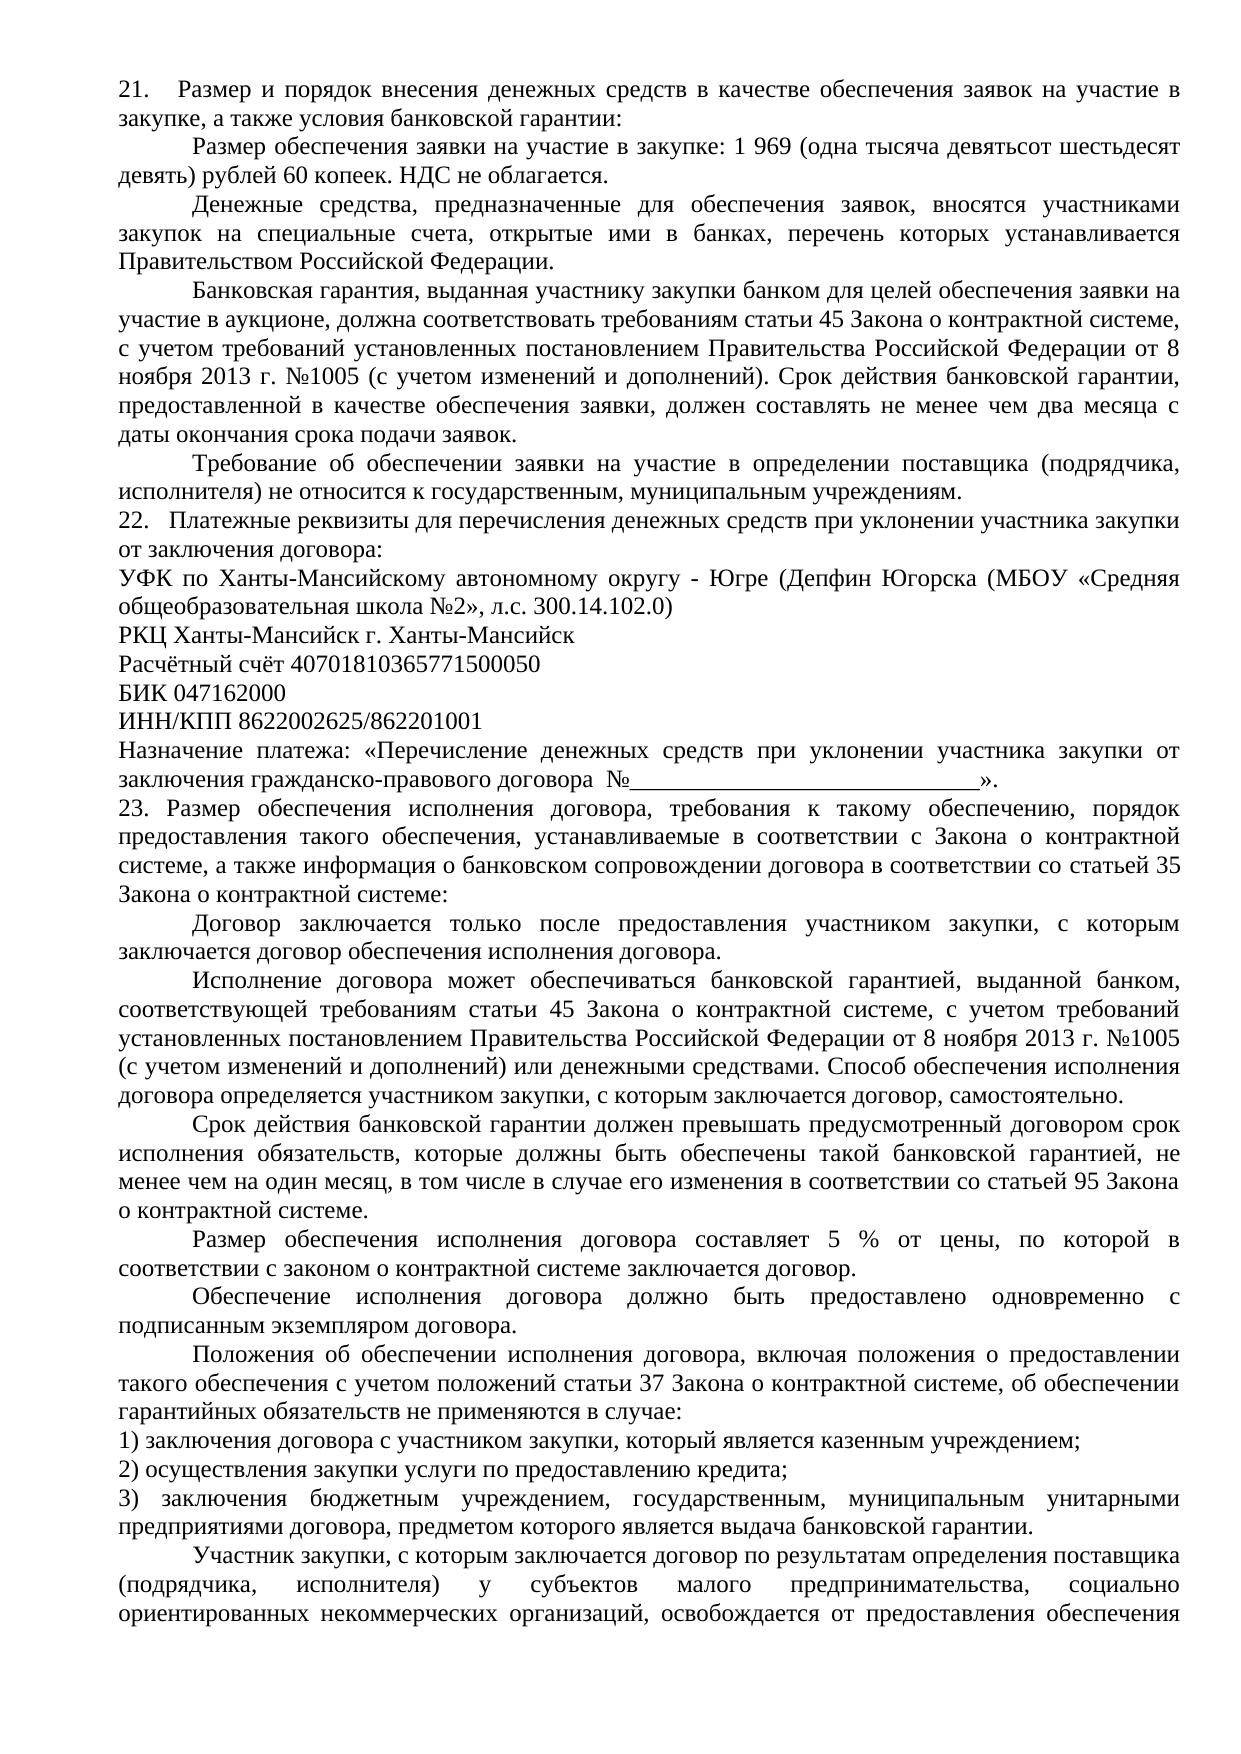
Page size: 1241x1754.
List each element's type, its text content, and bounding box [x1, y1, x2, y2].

text 22. Платежные реквизиты для перечисления денежных средств при уклонении участника закупки от заключения договора: [118, 505, 1181, 563]
text Денежные средства, предназначенные для обеспечения заявок, вносятся участниками закупок на специальные счета, открытые ими в банках, перечень которых устанавливается Правительством Российской Федерации. [118, 189, 1181, 275]
text Размер обеспечения заявки на участие в закупке: 1 969 (одна тысяча девятьсот шестьдесят девять) рублей 60 копеек. НДС не облагается. [118, 131, 1181, 189]
subtitle Договор заключается только после предоставления участником закупки, с которым заключается договор обеспечения исполнения договора. [118, 908, 1181, 965]
subtitle Исполнение договора может обеспечиваться банковской гарантией, выданной банком, соответствующей требованиям статьи 45 Закона о контрактной системе, с учетом требований установленных постановлением Правительства Российской Федерации от 8 ноября 2013 г. №1005 (с учетом изменений и дополнений) или денежными средствами. Способ обеспечения исполнения договора определяется участником закупки, с которым заключается договор, самостоятельно. [118, 965, 1181, 1109]
text Банковская гарантия, выданная участнику закупки банком для целей обеспечения заявки на участие в аукционе, должна соответствовать требованиям статьи 45 Закона о контрактной системе, с учетом требований установленных постановлением Правительства Российской Федерации от 8 ноября 2013 г. №1005 (с учетом изменений и дополнений). Срок действия банковской гарантии, предоставленной в качестве обеспечения заявки, должен составлять не менее чем два месяца с даты окончания срока подачи заявок. [118, 275, 1181, 448]
text Назначение платежа: «Перечисление денежных средств при уклонении участника закупки от заключения гражданско-правового договора №____________________________». [118, 735, 1181, 793]
text УФК по Ханты-Мансийскому автономному округу - Югре (Депфин Югорска (МБОУ «Средняя общеобразовательная школа №2», л.с. 300.14.102.0) [118, 563, 1181, 620]
text Расчётный счёт 40701810365771500050 [118, 649, 1181, 678]
text Размер обеспечения исполнения договора составляет 5 % от цены, по которой в соответствии с законом о контрактной системе заключается договор. [118, 1224, 1181, 1281]
text Положения об обеспечении исполнения договора, включая положения о предоставлении такого обеспечения с учетом положений статьи 37 Закона о контрактной системе, об обеспечении гарантийных обязательств не применяются в случае: [118, 1339, 1181, 1425]
text БИК 047162000 [118, 678, 1181, 706]
list Размер и порядок внесения денежных средств в качестве обеспечения заявок на участие в закупке, а также условия банковской гарантии: [118, 74, 1181, 131]
text ИНН/КПП 8622002625/862201001 [118, 706, 1181, 735]
text 3) заключения бюджетным учреждением, государственным, муниципальным унитарными предприятиями договора, предметом которого является выдача банковской гарантии. [118, 1483, 1181, 1540]
text 1) заключения договора с участником закупки, который является казенным учреждением; [118, 1425, 1181, 1454]
subtitle 23. Размер обеспечения исполнения договора, требования к такому обеспечению, порядок предоставления такого обеспечения, устанавливаемые в соответствии с Закона о контрактной системе, а также информация о банковском сопровождении договора в соответствии со статьей 35 Закона о контрактной системе: [118, 793, 1181, 908]
text Требование об обеспечении заявки на участие в определении поставщика (подрядчика, исполнителя) не относится к государственным, муниципальным учреждениям. [118, 448, 1181, 505]
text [118, 1540, 1181, 1626]
text 2) осуществления закупки услуги по предоставлению кредита; [118, 1454, 1181, 1483]
text Срок действия банковской гарантии должен превышать предусмотренный договором срок исполнения обязательств, которые должны быть обеспечены такой банковской гарантией, не менее чем на один месяц, в том числе в случае его изменения в соответствии со статьей 95 Закона о контрактной системе. [118, 1109, 1181, 1224]
text Обеспечение исполнения договора должно быть предоставлено одновременно с подписанным экземпляром договора. [118, 1281, 1181, 1339]
text РКЦ Ханты-Мансийск г. Ханты-Мансийск [118, 620, 1181, 649]
